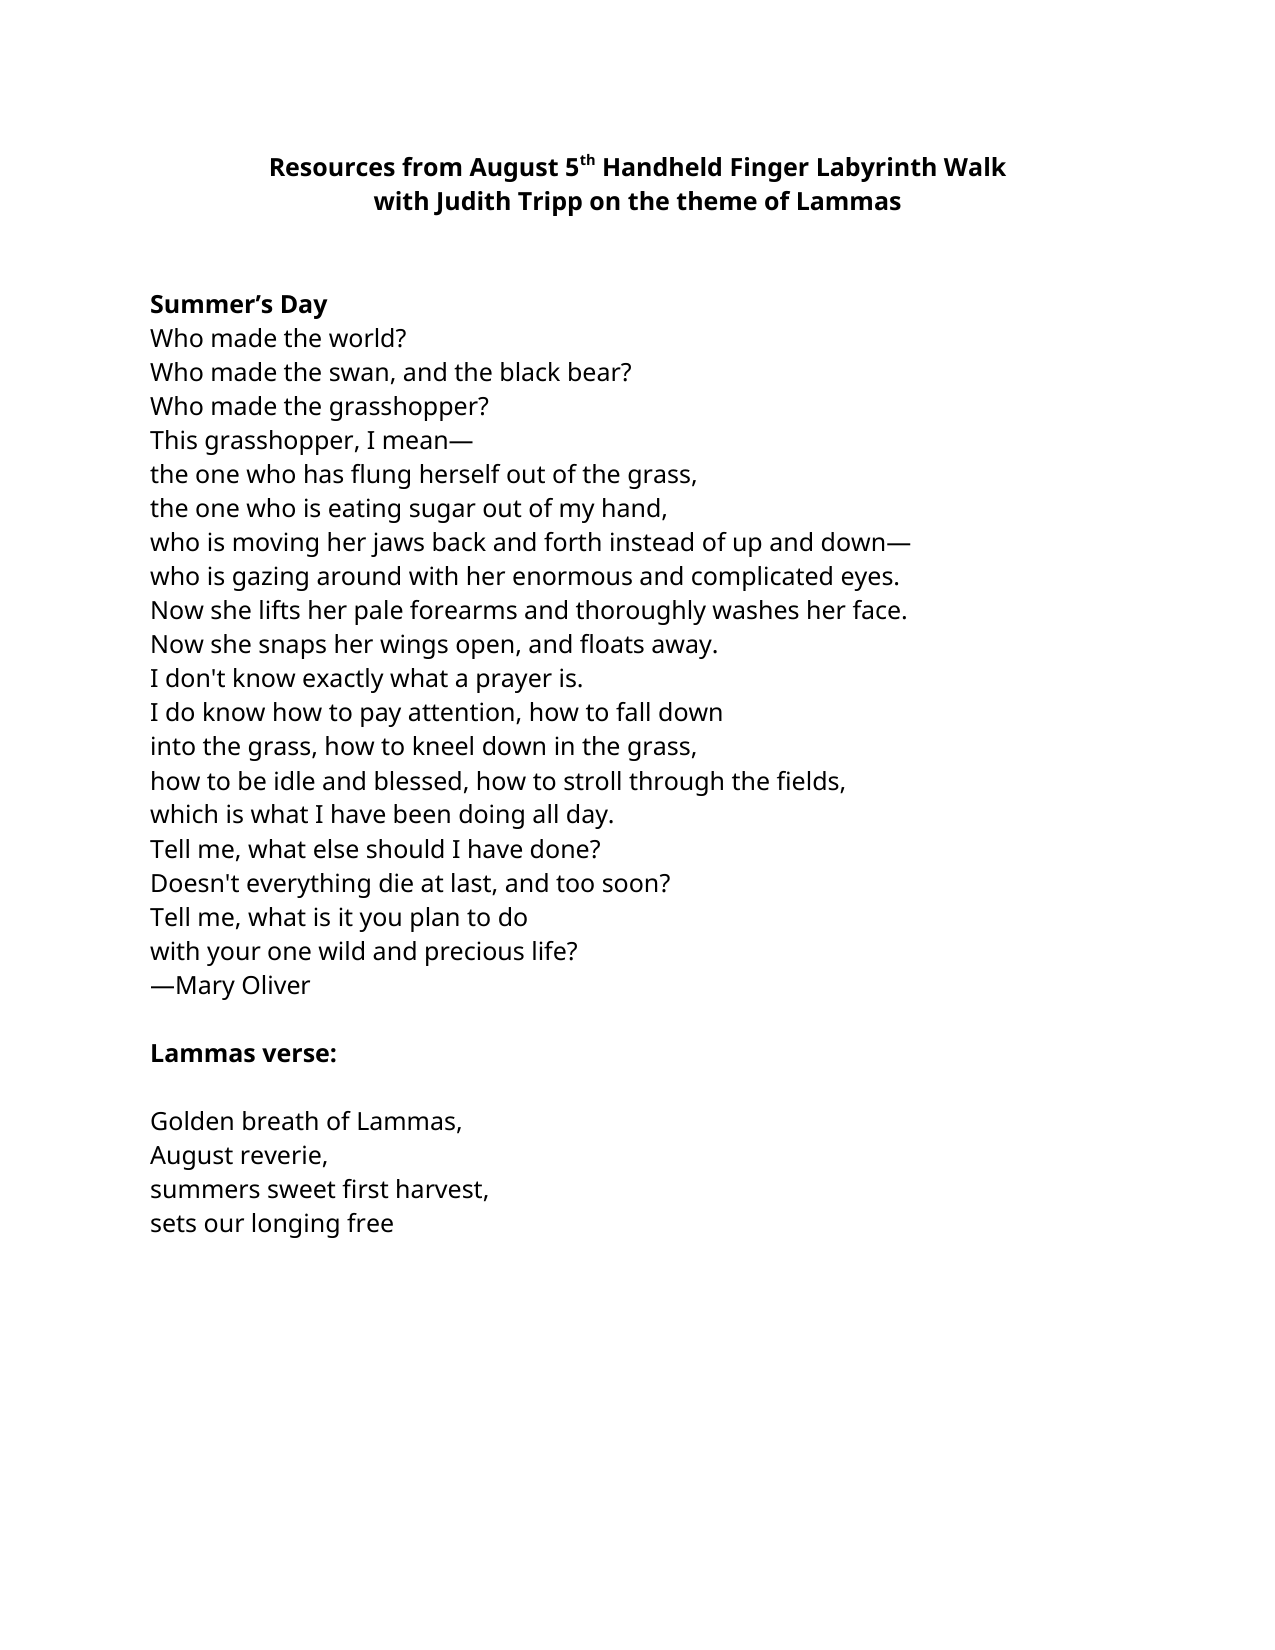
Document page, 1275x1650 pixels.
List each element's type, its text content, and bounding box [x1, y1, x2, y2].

text Who made the grasshopper? [150, 388, 1125, 422]
text Summer’s Day [150, 286, 1125, 320]
text Doesn't everything die at last, and too soon? [150, 865, 1125, 899]
text the one who is eating sugar out of my hand, [150, 491, 1125, 525]
text Tell me, what else should I have done? [150, 831, 1125, 865]
text Who made the world? [150, 320, 1125, 354]
text which is what I have been doing all day. [150, 797, 1125, 831]
text August reverie, [150, 1138, 1125, 1172]
text Who made the swan, and the black bear? [150, 354, 1125, 388]
text Now she snaps her wings open, and floats away. [150, 627, 1125, 661]
text how to be idle and blessed, how to stroll through the fields, [150, 763, 1125, 797]
text Resources from August 5th Handheld Finger Labyrinth Walk [150, 150, 1125, 184]
text into the grass, how to kneel down in the grass, [150, 729, 1125, 763]
text Tell me, what is it you plan to do [150, 899, 1125, 933]
text with your one wild and precious life? [150, 933, 1125, 967]
text with Judith Tripp on the theme of Lammas [150, 184, 1125, 218]
text summers sweet first harvest, [150, 1172, 1125, 1206]
text Now she lifts her pale forearms and thoroughly washes her face. [150, 593, 1125, 627]
text I don't know exactly what a prayer is. [150, 661, 1125, 695]
text sets our longing free [150, 1206, 1125, 1240]
text Lammas verse: [150, 1036, 1125, 1070]
text Golden breath of Lammas, [150, 1104, 1125, 1138]
text the one who has flung herself out of the grass, [150, 457, 1125, 491]
text —Mary Oliver [150, 967, 1125, 1002]
text This grasshopper, I mean— [150, 422, 1125, 457]
text who is gazing around with her enormous and complicated eyes. [150, 559, 1125, 593]
text who is moving her jaws back and forth instead of up and down— [150, 525, 1125, 559]
text I do know how to pay attention, how to fall down [150, 695, 1125, 729]
